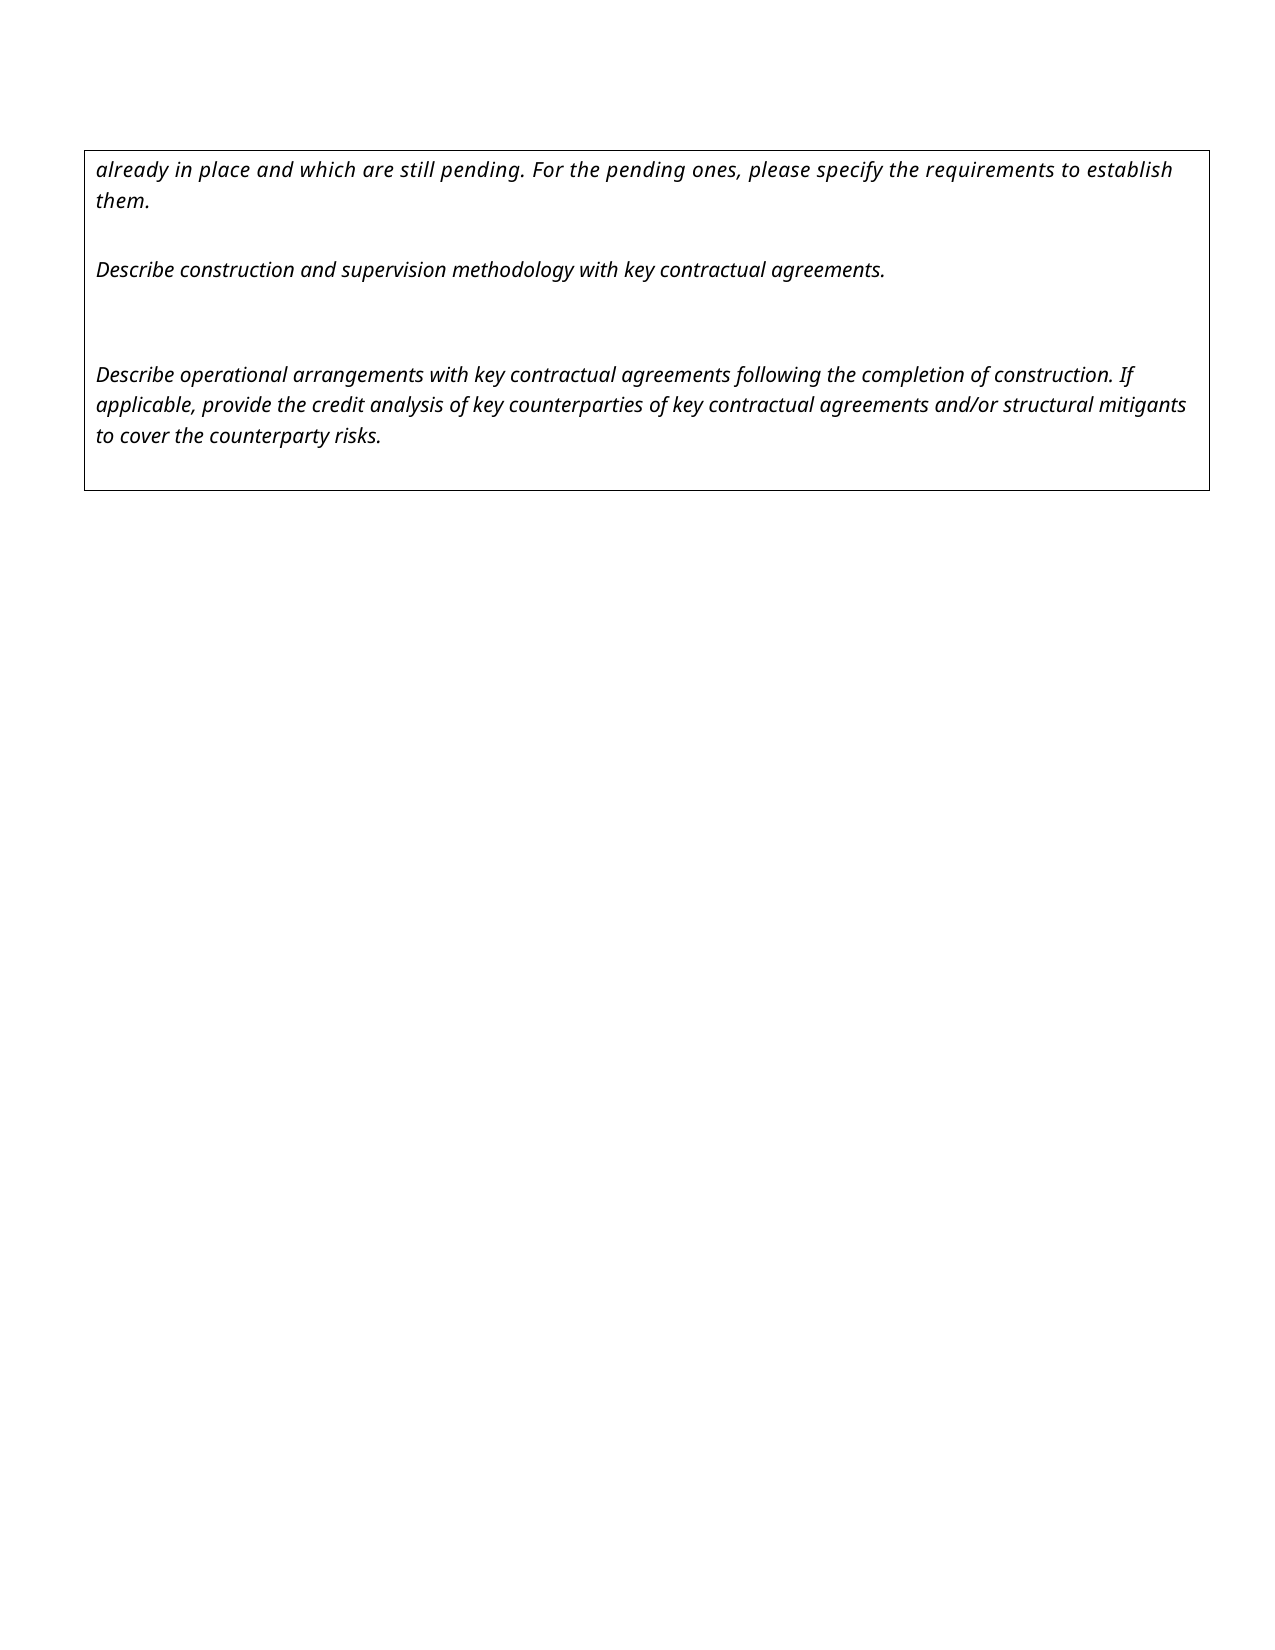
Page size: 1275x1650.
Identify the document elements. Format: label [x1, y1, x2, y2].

table_cell [85, 151, 1209, 490]
